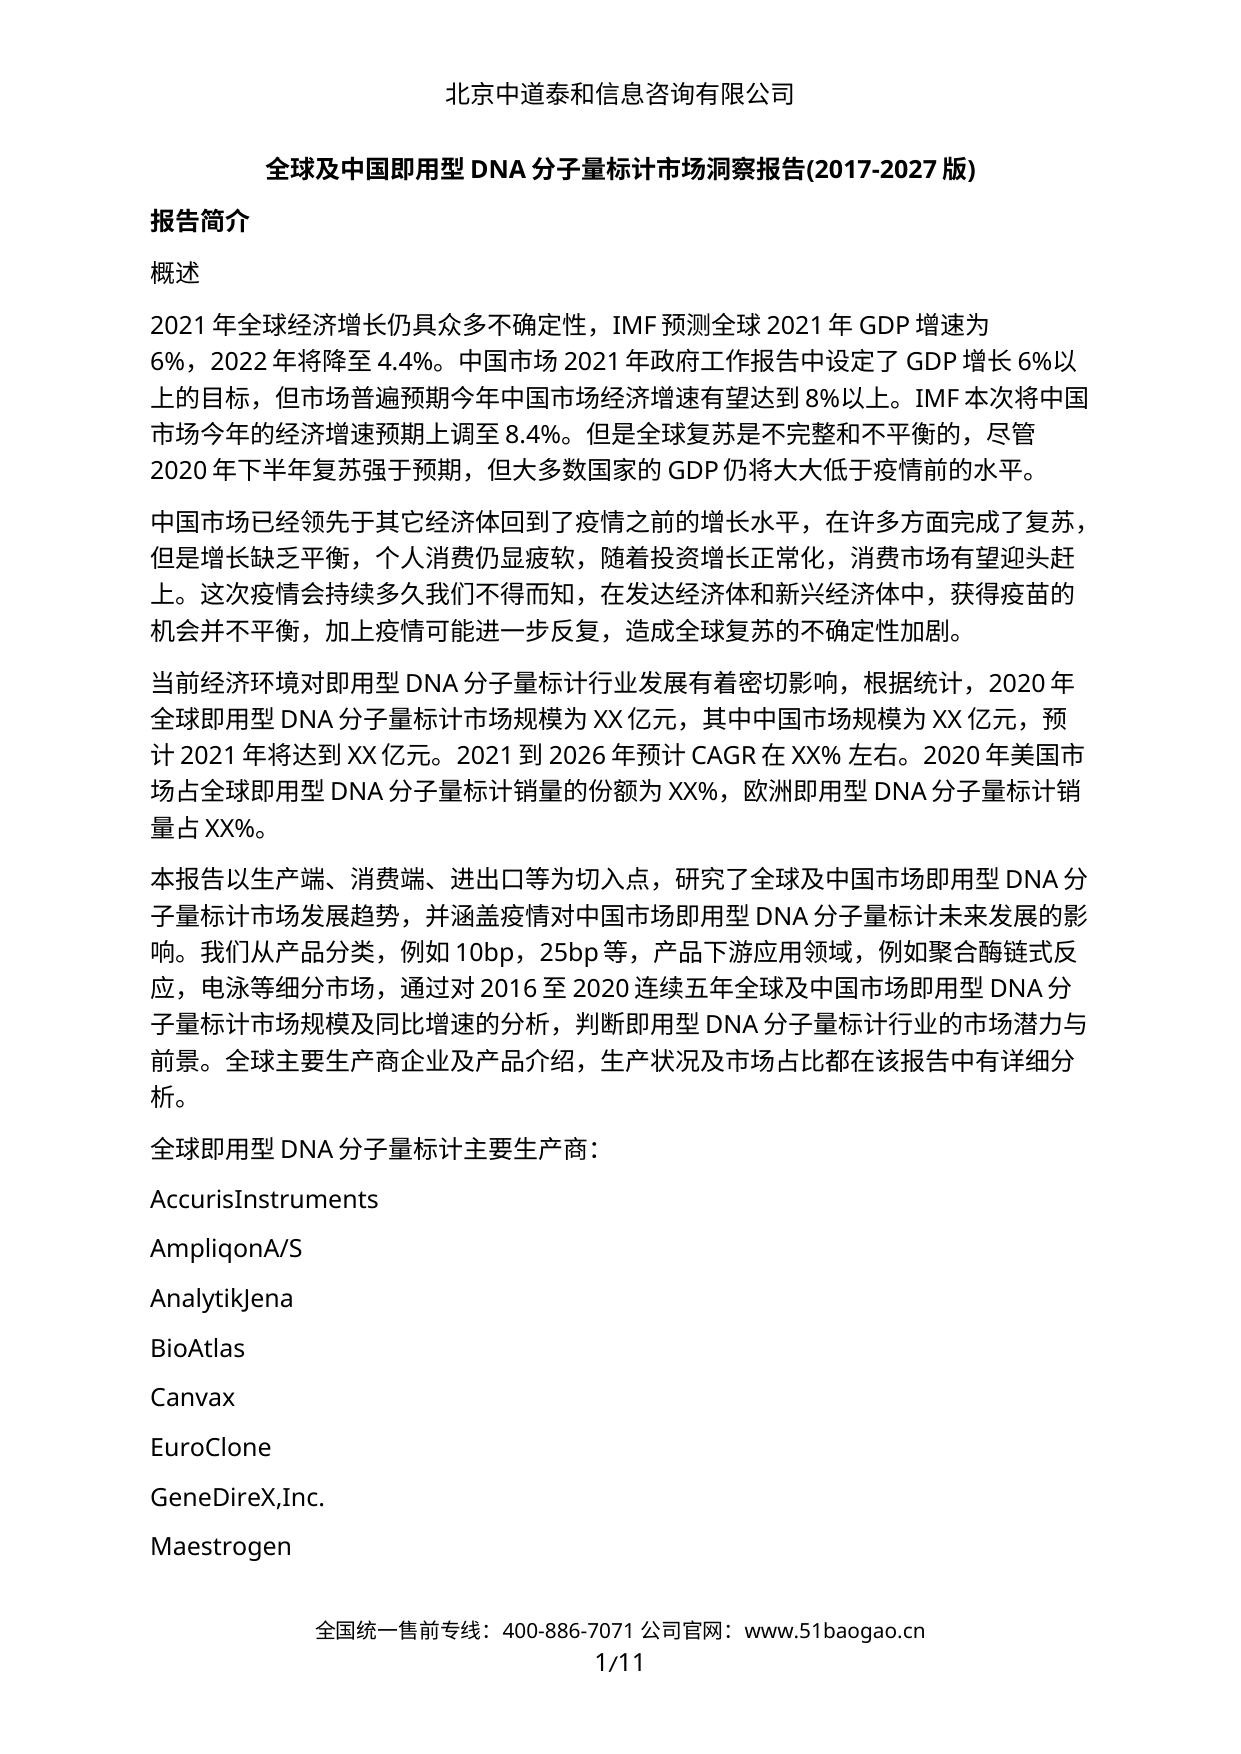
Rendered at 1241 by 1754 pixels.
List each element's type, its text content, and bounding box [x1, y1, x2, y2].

text 2021年全球经济增长仍具众多不确定性，IMF预测全球2021年GDP增速为6%，2022年将降至4.4%。中国市场2021年政府工作报告中设定了GDP增长6%以上的目标，但市场普遍预期今年中国市场经济增速有望达到8%以上。IMF本次将中国市场今年的经济增速预期上调至8.4%。但是全球复苏是不完整和不平衡的，尽管2020年下半年复苏强于预期，但大多数国家的GDP仍将大大低于疫情前的水平。 [150, 306, 1090, 487]
text 中国市场已经领先于其它经济体回到了疫情之前的增长水平，在许多方面完成了复苏，但是增长缺乏平衡，个人消费仍显疲软，随着投资增长正常化，消费市场有望迎头赶上。这次疫情会持续多久我们不得而知，在发达经济体和新兴经济体中，获得疫苗的机会并不平衡，加上疫情可能进一步反复，造成全球复苏的不确定性加剧。 [150, 502, 1090, 647]
text 报告简介 [150, 202, 1090, 238]
text AccurisInstruments [150, 1181, 1090, 1215]
text GeneDireX,Inc. [150, 1479, 1090, 1513]
text 概述 [150, 254, 1090, 290]
text Maestrogen [150, 1529, 1090, 1563]
text AnalytikJena [150, 1281, 1090, 1315]
text AmpliqonA/S [150, 1231, 1090, 1265]
text 全球及中国即用型DNA分子量标计市场洞察报告(2017-2027版) [150, 150, 1090, 186]
text EuroClone [150, 1430, 1090, 1464]
text 全球即用型DNA分子量标计主要生产商： [150, 1129, 1090, 1166]
text 本报告以生产端、消费端、进出口等为切入点，研究了全球及中国市场即用型DNA分子量标计市场发展趋势，并涵盖疫情对中国市场即用型DNA分子量标计未来发展的影响。我们从产品分类，例如10bp，25bp等，产品下游应用领域，例如聚合酶链式反应，电泳等细分市场，通过对2016至2020连续五年全球及中国市场即用型DNA分子量标计市场规模及同比增速的分析，判断即用型DNA分子量标计行业的市场潜力与前景。全球主要生产商企业及产品介绍，生产状况及市场占比都在该报告中有详细分析。 [150, 860, 1090, 1114]
text BioAtlas [150, 1330, 1090, 1364]
text 当前经济环境对即用型DNA分子量标计行业发展有着密切影响，根据统计，2020年全球即用型DNA分子量标计市场规模为XX亿元，其中中国市场规模为XX亿元，预计2021年将达到XX亿元。2021到2026年预计CAGR在XX% 左右。2020年美国市场占全球即用型DNA分子量标计销量的份额为XX%，欧洲即用型DNA分子量标计销量占XX%。 [150, 663, 1090, 844]
text Canvax [150, 1380, 1090, 1414]
